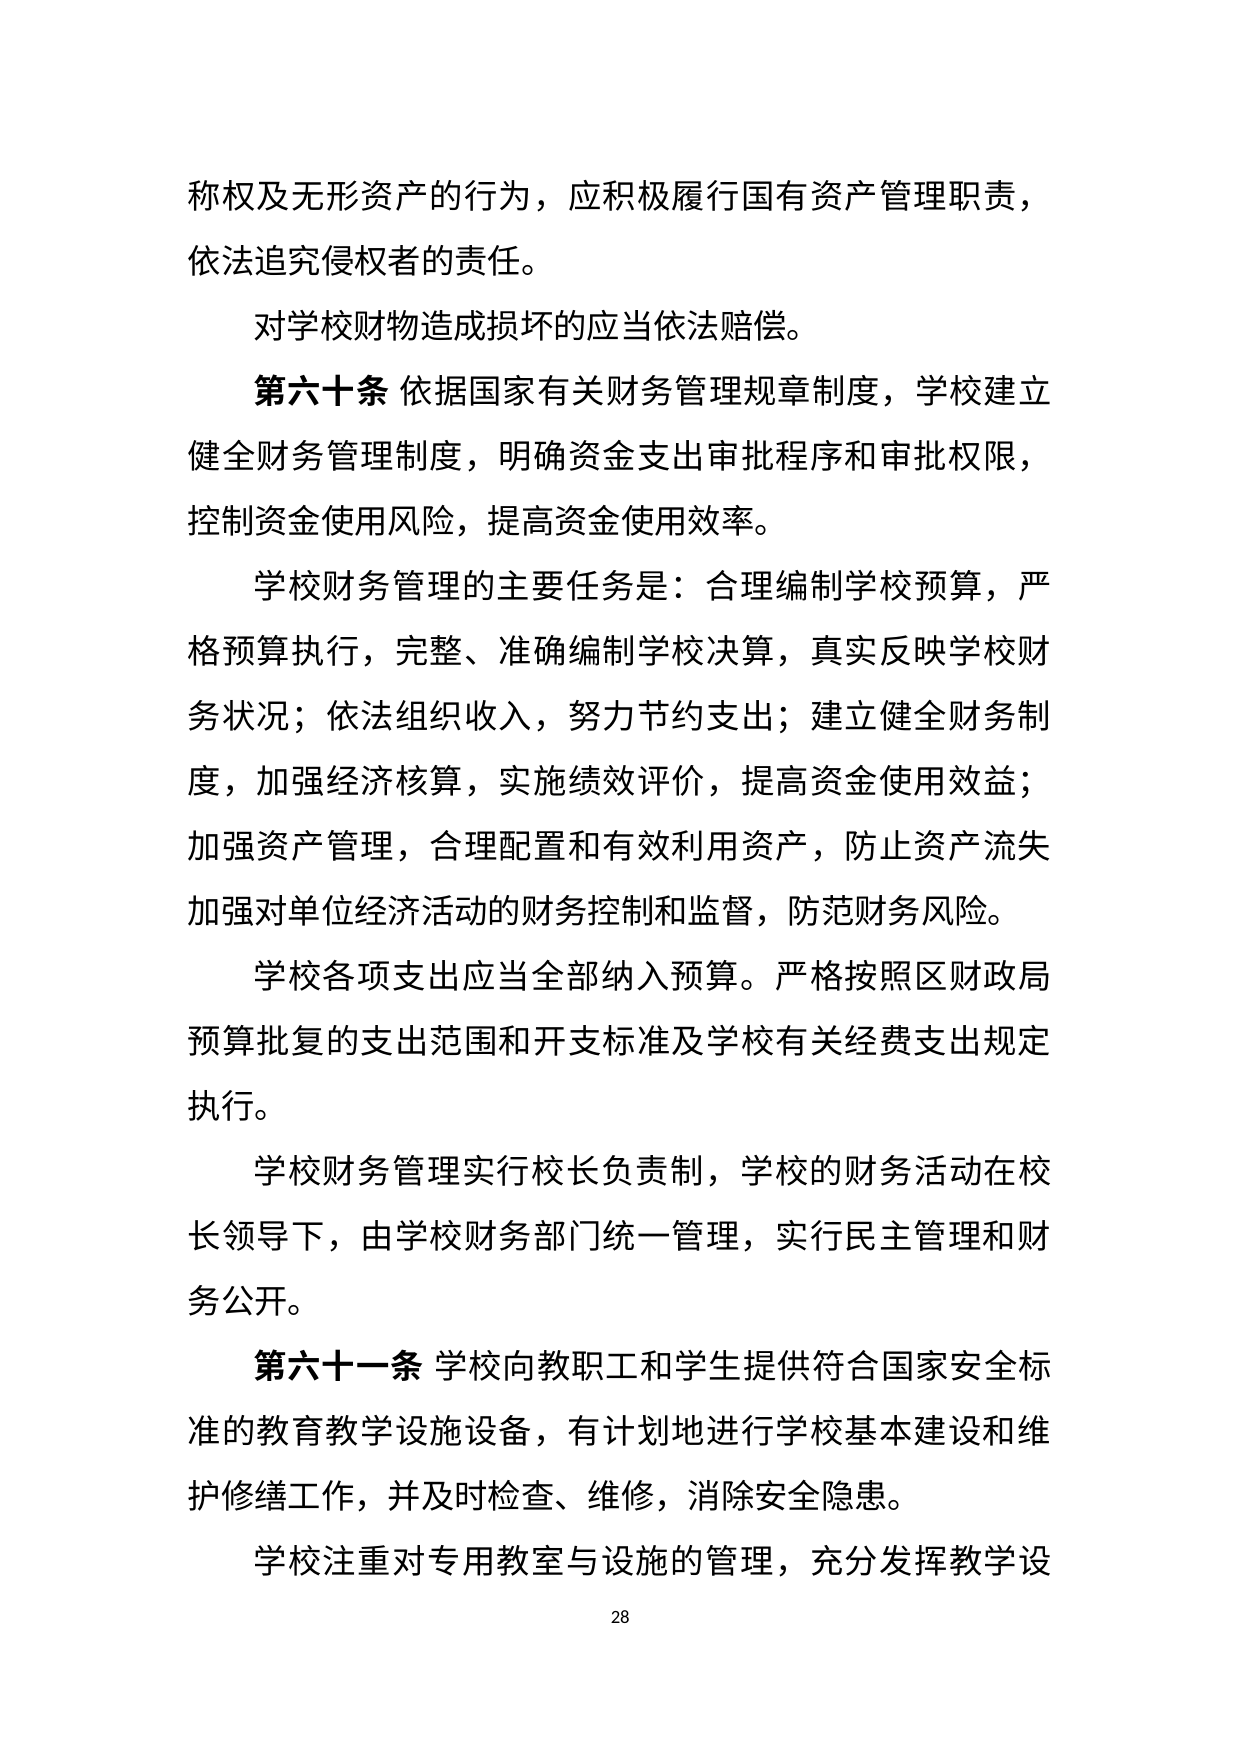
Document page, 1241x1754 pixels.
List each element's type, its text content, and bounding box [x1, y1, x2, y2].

text 学校财务管理的主要任务是：合理编制学校预算，严格预算执行，完整、准确编制学校决算，真实反映学校财务状况；依法组织收入，努力节约支出；建立健全财务制度，加强经济核算，实施绩效评价，提高资金使用效益；加强资产管理，合理配置和有效利用资产，防止资产流失；加强对单位经济活动的财务控制和监督，防范财务风险。 [187, 552, 1053, 942]
text 对学校财物造成损坏的应当依法赔偿。 [187, 292, 1053, 357]
text 第六十一条 学校向教职工和学生提供符合国家安全标准的教育教学设施设备，有计划地进行学校基本建设和维护修缮工作，并及时检查、维修，消除安全隐患。 [187, 1332, 1053, 1527]
text 学校财务管理实行校长负责制，学校的财务活动在校长领导下，由学校财务部门统一管理，实行民主管理和财务公开。 [187, 1137, 1053, 1332]
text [187, 162, 1053, 292]
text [187, 1527, 1053, 1592]
text 学校各项支出应当全部纳入预算。严格按照区财政局预算批复的支出范围和开支标准及学校有关经费支出规定执行。 [187, 942, 1053, 1137]
text 第六十条 依据国家有关财务管理规章制度，学校建立健全财务管理制度，明确资金支出审批程序和审批权限，控制资金使用风险，提高资金使用效率。 [187, 357, 1053, 552]
